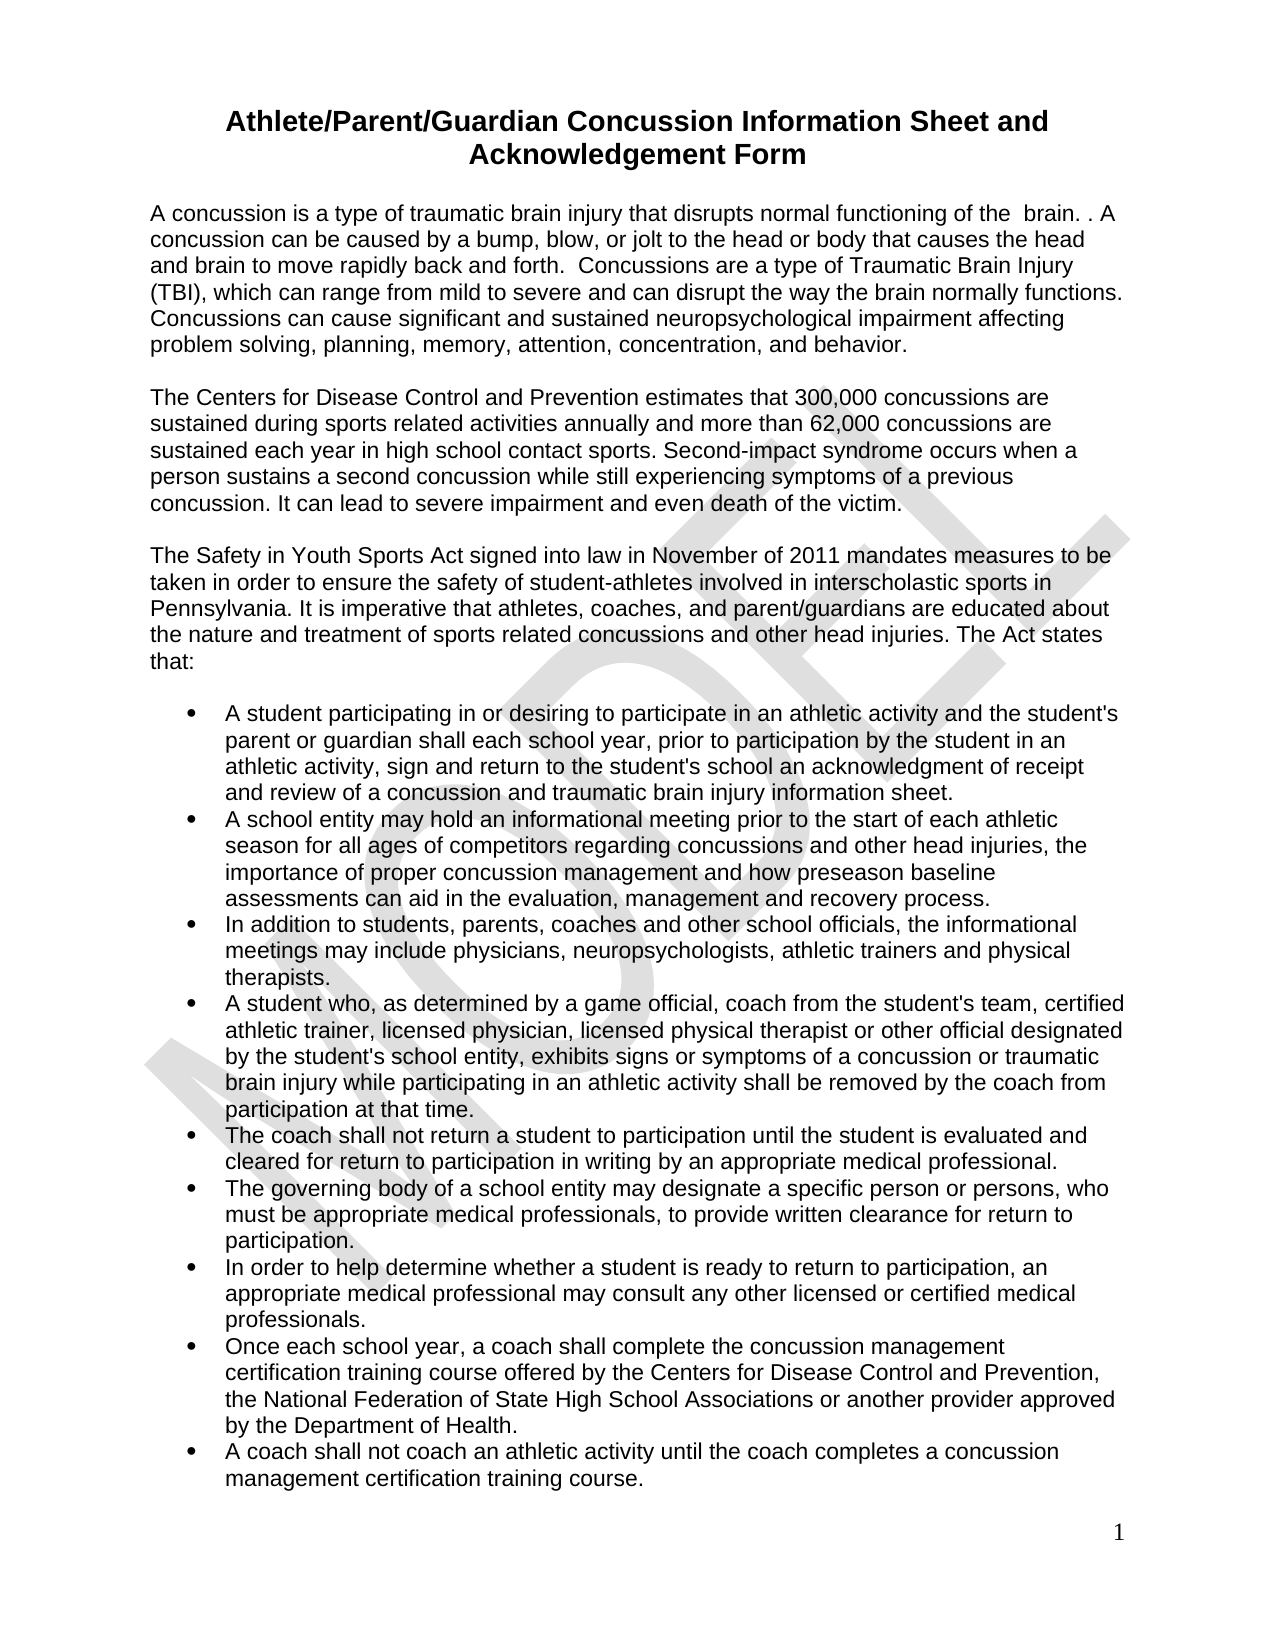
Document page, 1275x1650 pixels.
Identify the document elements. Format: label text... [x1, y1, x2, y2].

list In addition to students, parents, coaches and other school officials, the informational meetings may include physicians, neuropsychologists, athletic trainers and physical therapists. [187, 911, 1125, 990]
list A student participating in or desiring to participate in an athletic activity and the student's parent or guardian shall each school year, prior to participation by the student in an athletic activity, sign and return to the student's school an acknowledgment of receipt and review of a concussion and traumatic brain injury information sheet. [187, 700, 1125, 806]
list Once each school year, a coach shall complete the concussion management certification training course offered by the Centers for Disease Control and Prevention, the National Federation of State High School Associations or another provider approved by the Department of Health. [187, 1333, 1125, 1438]
list A student who, as determined by a game official, coach from the student's team, certified athletic trainer, licensed physician, licensed physical therapist or other official designated by the student's school entity, exhibits signs or symptoms of a concussion or traumatic brain injury while participating in an athletic activity shall be removed by the coach from participation at that time. [187, 990, 1125, 1122]
list In order to help determine whether a student is ready to return to participation, an appropriate medical professional may consult any other licensed or certified medical professionals. [187, 1254, 1125, 1333]
list A coach shall not coach an athletic activity until the coach completes a concussion management certification training course. [187, 1438, 1125, 1491]
text Acknowledgement Form [150, 137, 1125, 171]
text Athlete/Parent/Guardian Concussion Information Sheet and [150, 104, 1125, 137]
text A concussion is a type of traumatic brain injury that disrupts normal functioning of the brain. . A concussion can be caused by a bump, blow, or jolt to the head or body that causes the head and brain to move rapidly back and forth. Concussions are a type of Traumatic Brain Injury (TBI), which can range from mild to severe and can disrupt the way the brain normally functions. Concussions can cause significant and sustained neuropsychological impairment affecting problem solving, planning, memory, attention, concentration, and behavior. [150, 199, 1125, 358]
list A school entity may hold an informational meeting prior to the start of each athletic season for all ages of competitors regarding concussions and other head injuries, the importance of proper concussion management and how preseason baseline assessments can aid in the evaluation, management and recovery process. [187, 806, 1125, 911]
text The Safety in Youth Sports Act signed into law in November of 2011 mandates measures to be taken in order to ensure the safety of student-athletes involved in interscholastic sports in Pennsylvania. It is imperative that athletes, coaches, and parent/guardians are educated about the nature and treatment of sports related concussions and other head injuries. The Act states that: [150, 542, 1125, 674]
list The coach shall not return a student to participation until the student is evaluated and cleared for return to participation in writing by an appropriate medical professional. [187, 1122, 1125, 1175]
text The Centers for Disease Control and Prevention estimates that 300,000 concussions are sustained during sports related activities annually and more than 62,000 concussions are sustained each year in high school contact sports. Second-impact syndrome occurs when a person sustains a second concussion while still experiencing symptoms of a previous concussion. It can lead to severe impairment and even death of the victim. [150, 384, 1125, 516]
list The governing body of a school entity may designate a specific person or persons, who must be appropriate medical professionals, to provide written clearance for return to participation. [187, 1175, 1125, 1254]
